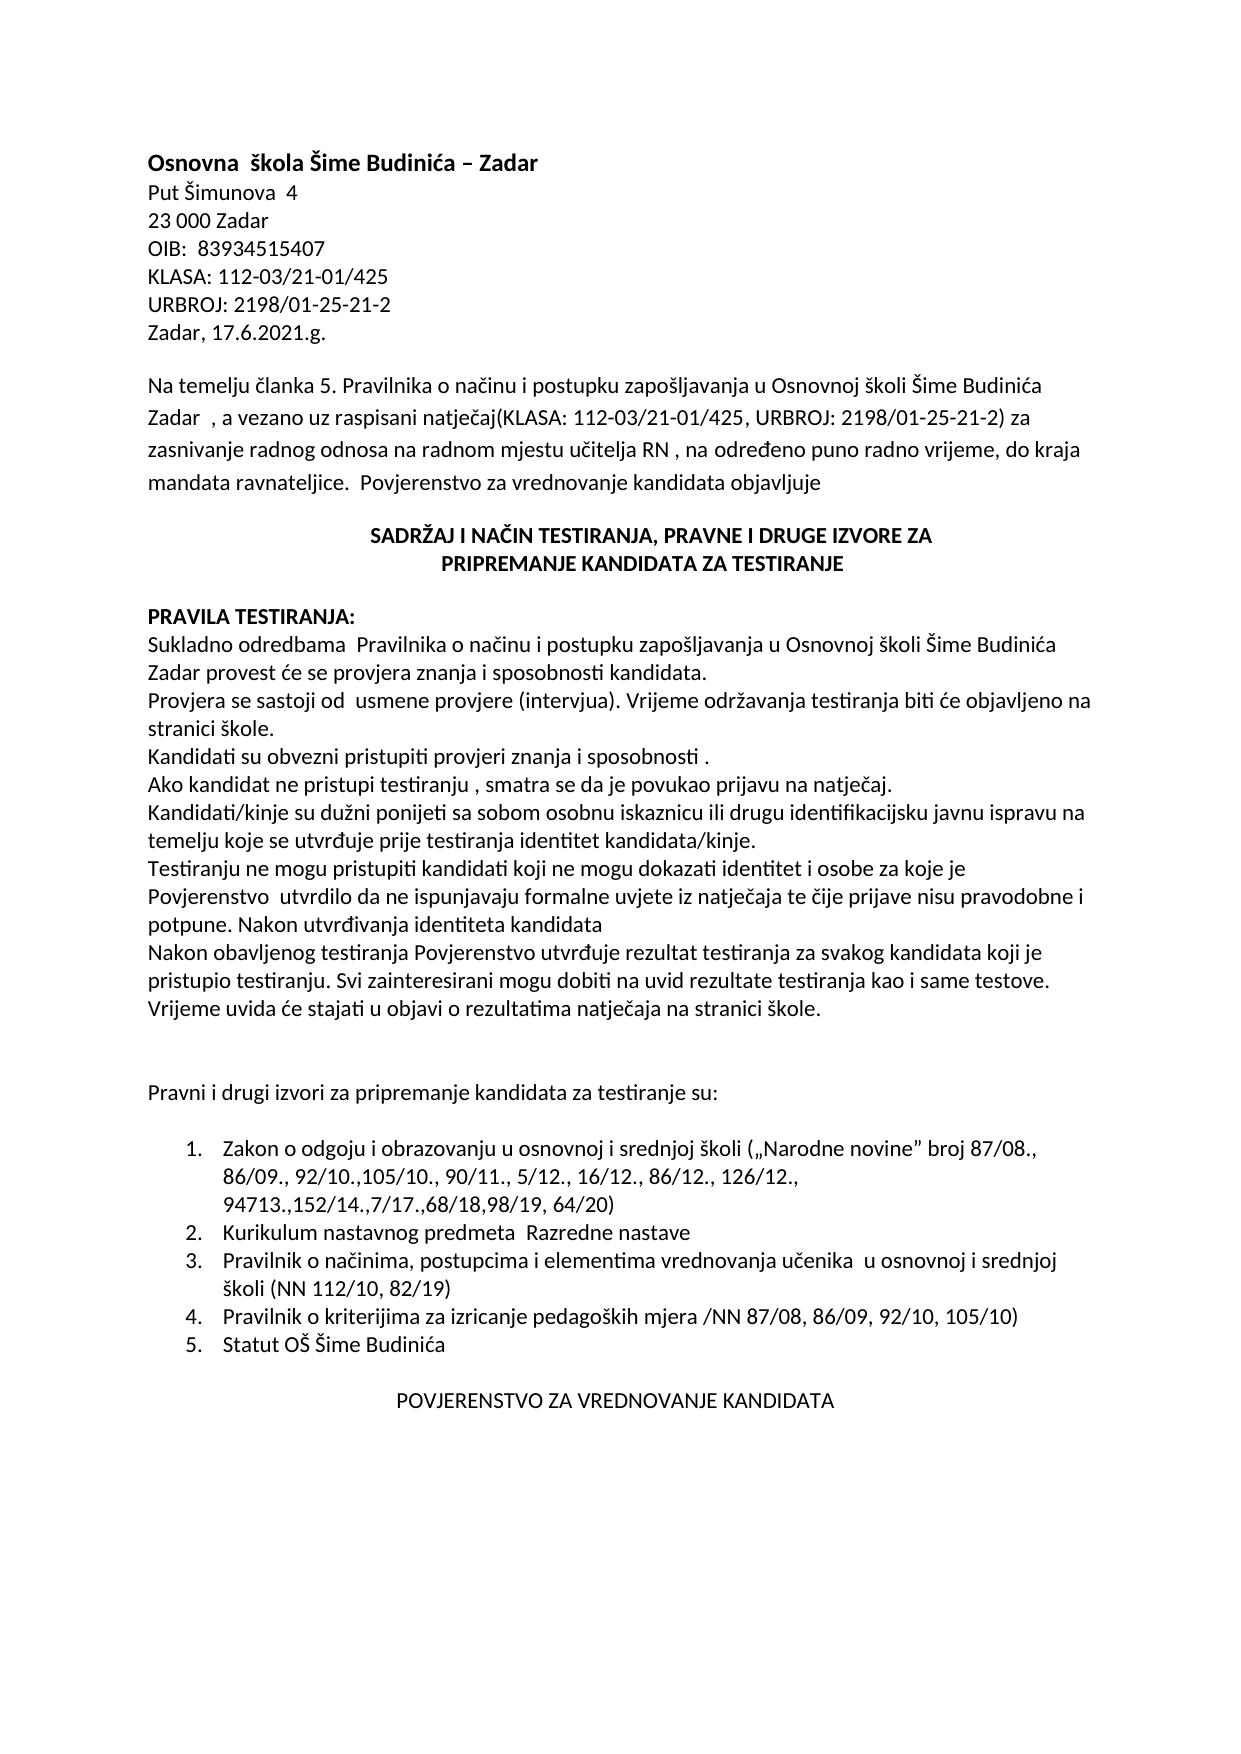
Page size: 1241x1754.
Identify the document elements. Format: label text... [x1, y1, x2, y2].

text SADRŽAJ I NAČIN TESTIRANJA, PRAVNE I DRUGE IZVORE ZA [148, 521, 1093, 549]
text Ako kandidat ne pristupi testiranju , smatra se da je povukao prijavu na natječaj. [148, 770, 1093, 798]
text Testiranju ne mogu pristupiti kandidati koji ne mogu dokazati identitet i osobe za koje je Povjerenstvo utvrdilo da ne ispunjavaju formalne uvjete iz natječaja te čije prijave nisu pravodobne i potpune. Nakon utvrđivanja identiteta kandidata [148, 854, 1093, 938]
text Kandidati/kinje su dužni ponijeti sa sobom osobnu iskaznicu ili drugu identifikacijsku javnu ispravu na temelju koje se utvrđuje prije testiranja identitet kandidata/kinje. [148, 798, 1093, 854]
text KLASA: 112-03/21-01/425 [148, 262, 1093, 290]
text Zadar, 17.6.2021.g. [148, 318, 1093, 346]
text POVJERENSTVO ZA VREDNOVANJE KANDIDATA [185, 1386, 1093, 1414]
text Na temelju članka 5. Pravilnika o načinu i postupku zapošljavanja u Osnovnoj školi Šime Budinića Zadar , a vezano uz raspisani natječaj(KLASA: 112-03/21-01/425, URBROJ: 2198/01-25-21-2) za zasnivanje radnog odnosa na radnom mjestu učitelja RN , na određeno puno radno vrijeme, do kraja mandata ravnateljice. Povjerenstvo za vrednovanje kandidata objavljuje [148, 371, 1093, 496]
text Kandidati su obvezni pristupiti provjeri znanja i sposobnosti . [148, 742, 1093, 770]
text URBROJ: 2198/01-25-21-2 [148, 290, 1093, 318]
text Put Šimunova 4 [148, 178, 1093, 206]
text PRAVILA TESTIRANJA: [148, 602, 1093, 630]
subtitle Osnovna škola Šime Budinića – Zadar [148, 148, 1093, 178]
text Sukladno odredbama Pravilnika o načinu i postupku zapošljavanja u Osnovnoj školi Šime Budinića Zadar provest će se provjera znanja i sposobnosti kandidata. [148, 630, 1093, 686]
text OIB: 83934515407 [148, 234, 1093, 262]
list Pravilnik o kriterijima za izricanje pedagoških mjera /NN 87/08, 86/09, 92/10, 105/10) [185, 1302, 1093, 1330]
list Pravilnik o načinima, postupcima i elementima vrednovanja učenika u osnovnoj i srednjoj školi (NN 112/10, 82/19) [185, 1246, 1093, 1302]
text PRIPREMANJE KANDIDATA ZA TESTIRANJE [148, 549, 1093, 577]
text 23 000 Zadar [148, 206, 1093, 234]
text Nakon obavljenog testiranja Povjerenstvo utvrđuje rezultat testiranja za svakog kandidata koji je pristupio testiranju. Svi zainteresirani mogu dobiti na uvid rezultate testiranja kao i same testove. Vrijeme uvida će stajati u objavi o rezultatima natječaja na stranici škole. [148, 938, 1093, 1022]
text Pravni i drugi izvori za pripremanje kandidata za testiranje su: [148, 1078, 1093, 1106]
list Kurikulum nastavnog predmeta Razredne nastave [185, 1218, 1093, 1246]
list Zakon o odgoju i obrazovanju u osnovnoj i srednjoj školi („Narodne novine” broj 87/08., 86/09., 92/10.,105/10., 90/11., 5/12., 16/12., 86/12., 126/12., 94713.,152/14.,7/17.,68/18,98/19, 64/20) [185, 1134, 1093, 1218]
list Statut OŠ Šime Budinića [185, 1330, 1093, 1358]
text Provjera se sastoji od usmene provjere (intervjua). Vrijeme održavanja testiranja biti će objavljeno na stranici škole. [148, 686, 1093, 742]
